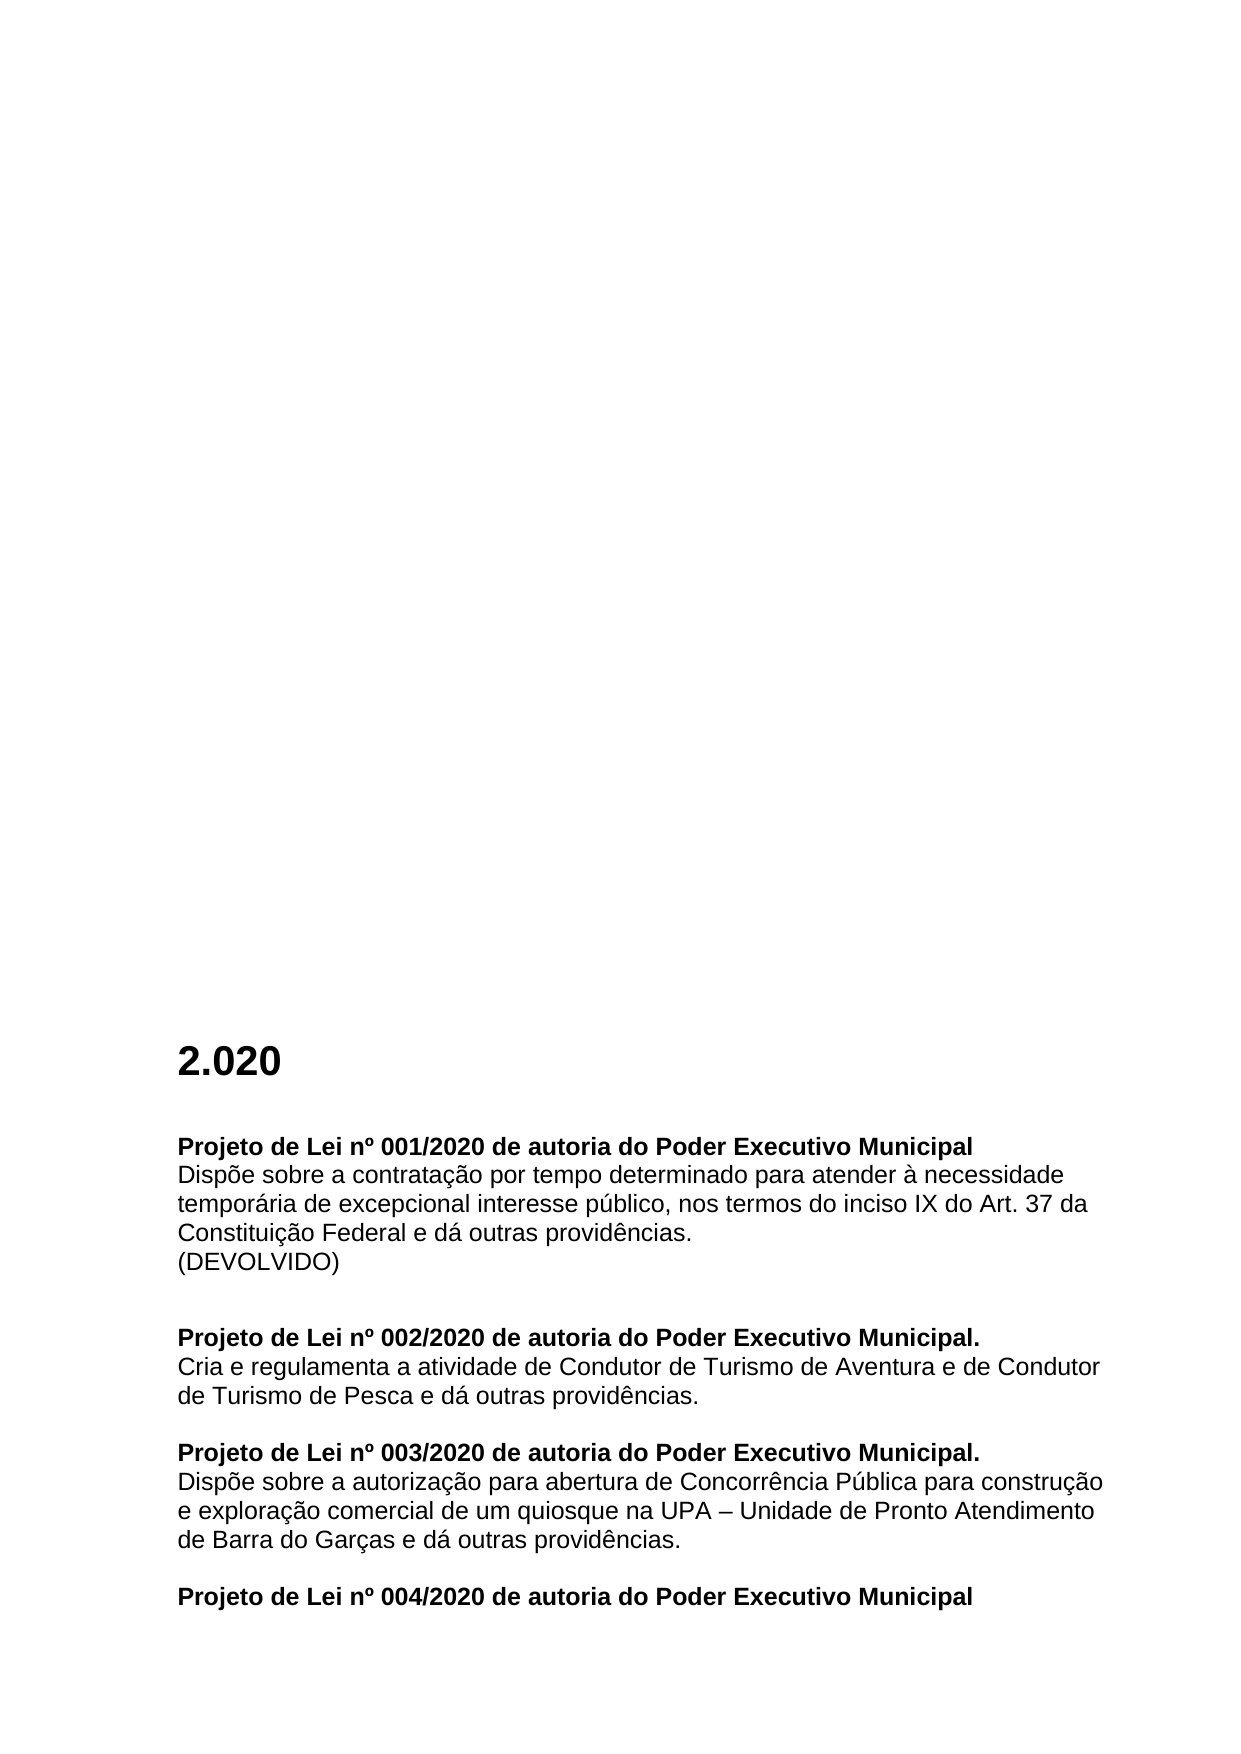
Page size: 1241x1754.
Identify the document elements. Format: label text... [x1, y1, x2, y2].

text Cria e regulamenta a atividade de Condutor de Turismo de Aventura e de Condutor de Turismo de Pesca e dá outras providências. [177, 1352, 1122, 1410]
text Projeto de Lei nº 002/2020 de autoria do Poder Executivo Municipal. [177, 1323, 1117, 1352]
text (DEVOLVIDO) [177, 1247, 1122, 1276]
text Projeto de Lei nº 003/2020 de autoria do Poder Executivo Municipal. [177, 1438, 1117, 1467]
text 2.020 [177, 1036, 1122, 1084]
text Projeto de Lei nº 001/2020 de autoria do Poder Executivo Municipal [177, 1132, 1122, 1161]
text Dispõe sobre a autorização para abertura de Concorrência Pública para construção e exploração comercial de um quiosque na UPA – Unidade de Pronto Atendimento de Barra do Garças e dá outras providências. [177, 1467, 1122, 1553]
text Projeto de Lei nº 004/2020 de autoria do Poder Executivo Municipal [177, 1582, 1122, 1611]
text Dispõe sobre a contratação por tempo determinado para atender à necessidade temporária de excepcional interesse público, nos termos do inciso IX do Art. 37 da Constituição Federal e dá outras providências. [177, 1161, 1122, 1247]
